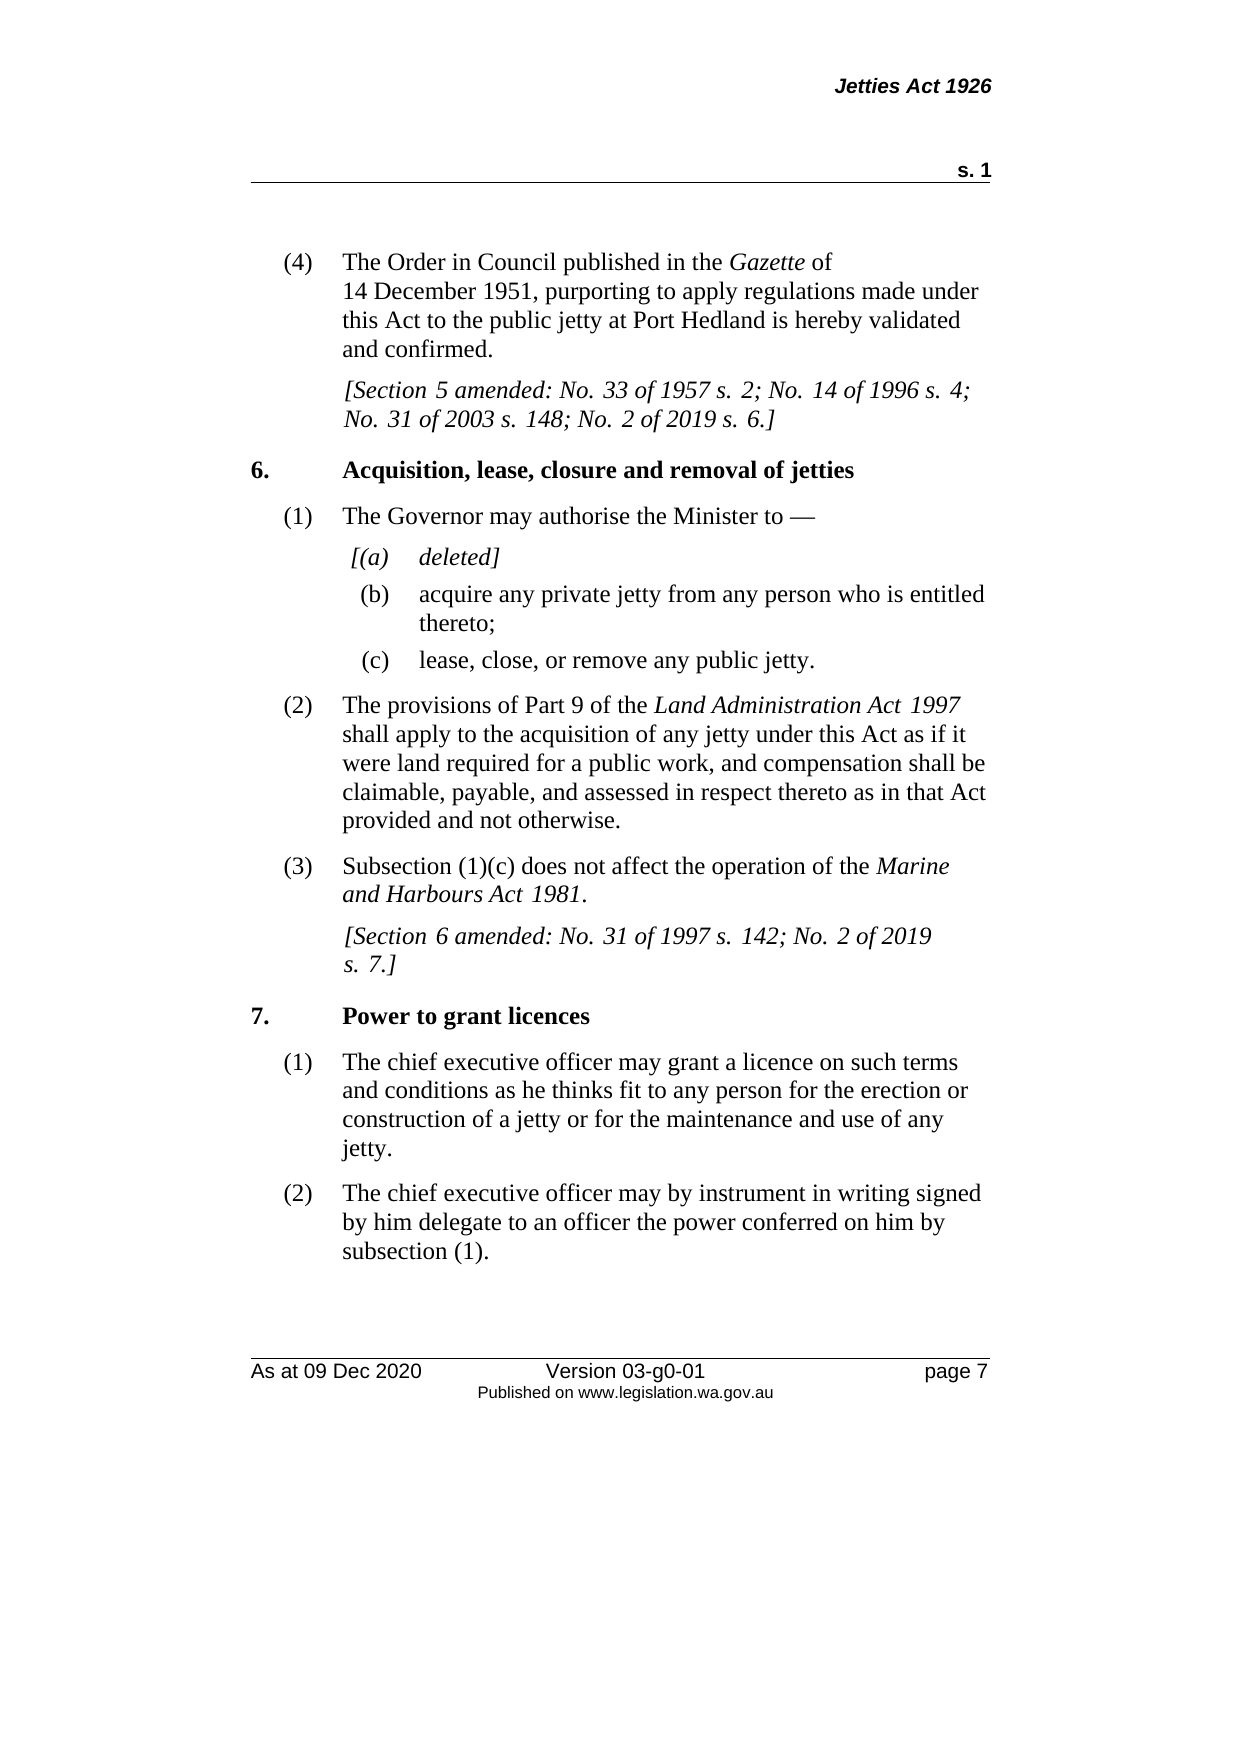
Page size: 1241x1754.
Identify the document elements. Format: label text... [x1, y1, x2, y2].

text [(a) deleted] [251, 542, 990, 571]
text [Section 6 amended: No. 31 of 1997 s. 142; No. 2 of 2019 s. 7.] [251, 921, 990, 978]
text (c) lease, close, or remove any public jetty. [251, 645, 990, 674]
text [Section 5 amended: No. 33 of 1957 s. 2; No. 14 of 1996 s. 4; No. 31 of 2003 s. 148; No. 2 of 2019 s. 6.] [251, 375, 990, 432]
text (1) The Governor may authorise the Minister to — [251, 501, 990, 529]
text (b) acquire any private jetty from any person who is entitled thereto; [251, 579, 990, 637]
subtitle 6. Acquisition, lease, closure and removal of jetties [251, 455, 990, 484]
text (2) The chief executive officer may by instrument in writing signed by him delegate to an officer the power conferred on him by subsection (1). [251, 1178, 990, 1264]
subtitle 7. Power to grant licences [251, 1001, 990, 1030]
text (3) Subsection (1)(c) does not affect the operation of the Marine and Harbours Act 1981. [251, 851, 990, 908]
text (4) The Order in Council published in the Gazette of 14 December 1951, purporting to apply regulations made under this Act to the public jetty at Port Hedland is hereby validated and confirmed. [251, 247, 990, 362]
text (1) The chief executive officer may grant a licence on such terms and conditions as he thinks fit to any person for the erection or construction of a jetty or for the maintenance and use of any jetty. [251, 1047, 990, 1162]
text (2) The provisions of Part 9 of the Land Administration Act 1997 shall apply to the acquisition of any jetty under this Act as if it were land required for a public work, and compensation shall be claimable, payable, and assessed in respect thereto as in that Act provided and not otherwise. [251, 690, 990, 834]
